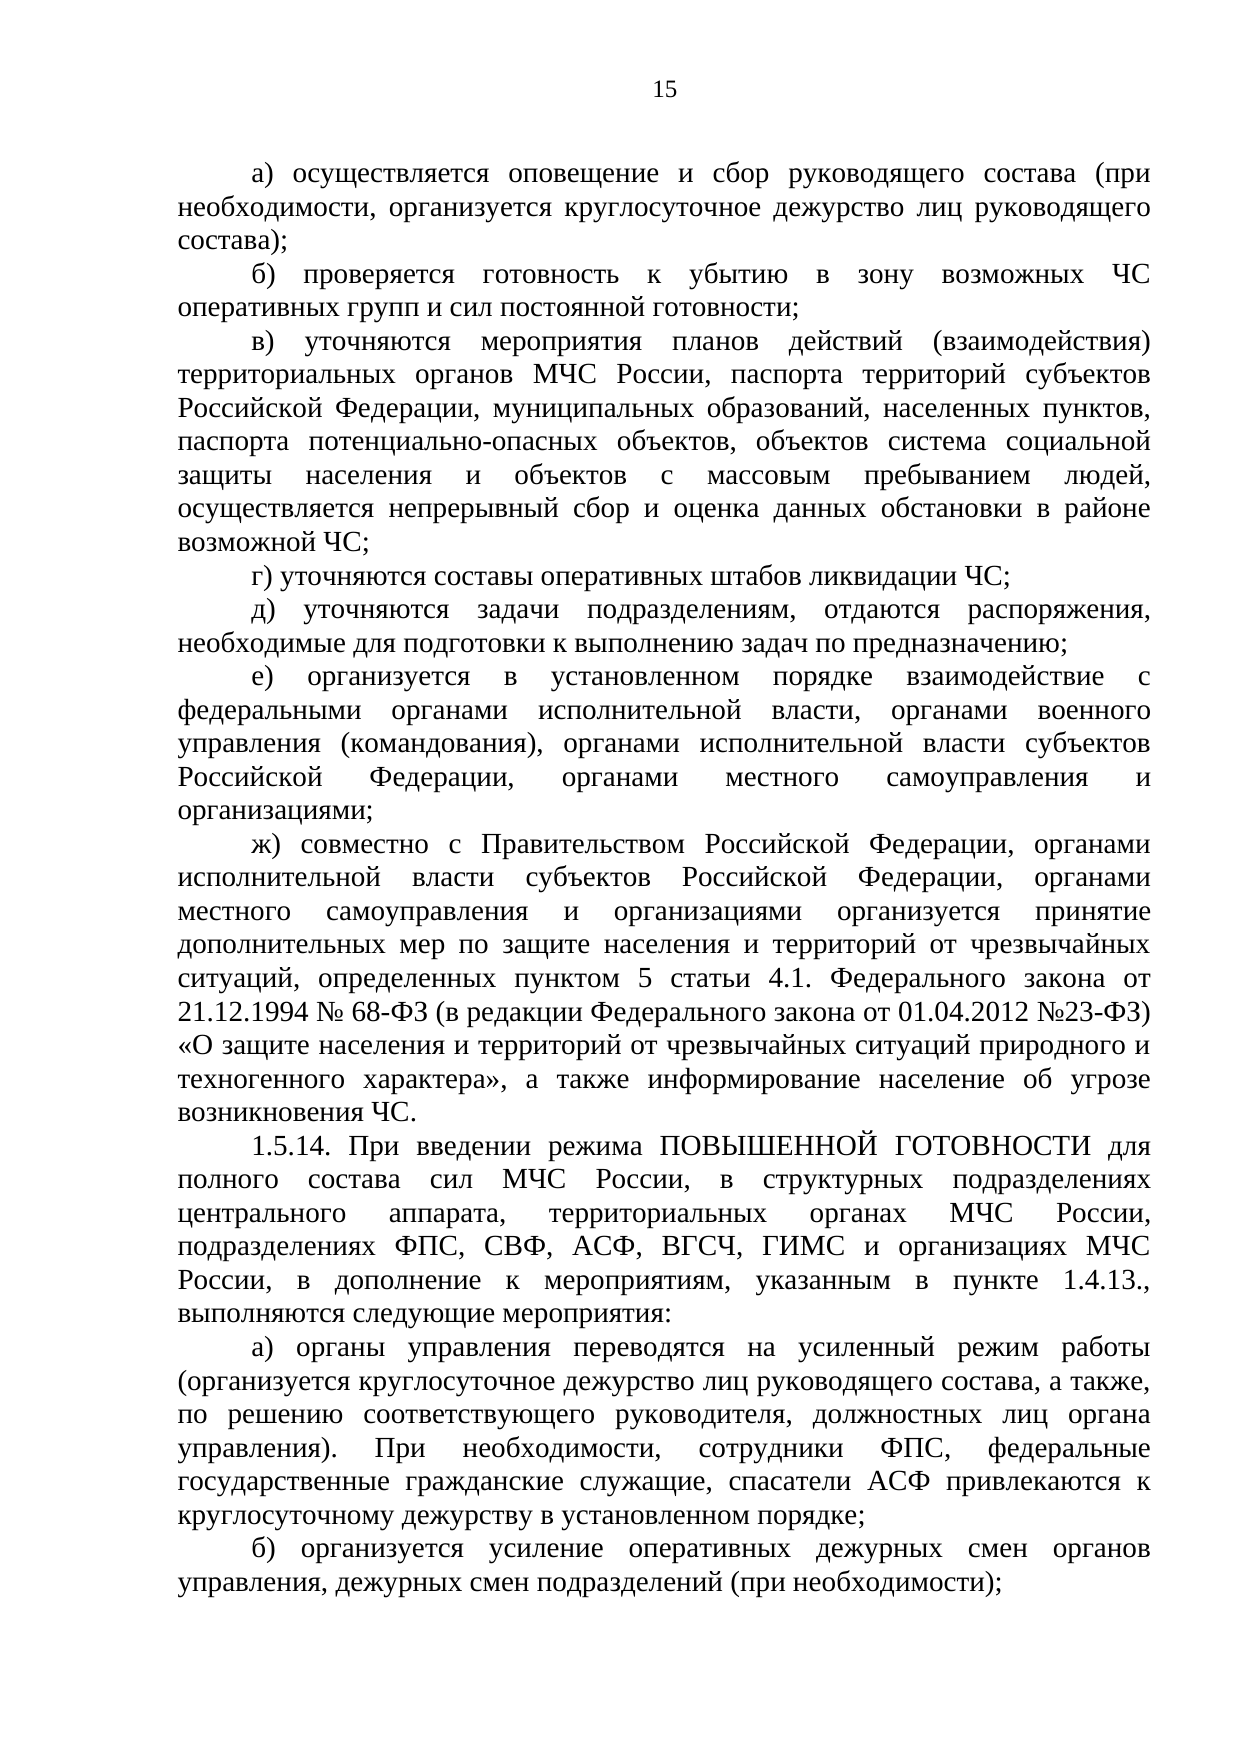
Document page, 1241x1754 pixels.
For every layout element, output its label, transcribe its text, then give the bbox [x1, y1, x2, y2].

text д) уточняются задачи подразделениям, отдаются распоряжения, необходимые для подготовки к выполнению задач по предназначению; [177, 591, 1152, 658]
text в) уточняются мероприятия планов действий (взаимодействия) территориальных органов МЧС России, паспорта территорий субъектов Российской Федерации, муниципальных образований, населенных пунктов, паспорта потенциально-опасных объектов, объектов система социальной защиты населения и объектов с массовым пребыванием людей, осуществляется непрерывный сбор и оценка данных обстановки в районе возможной ЧС; [177, 323, 1152, 558]
text 1.5.14. При введении режима ПОВЫШЕННОЙ ГОТОВНОСТИ для полного состава сил МЧС России, в структурных подразделениях центрального аппарата, территориальных органах МЧС России, подразделениях ФПС, СВФ, АСФ, ВГСЧ, ГИМС и организациях МЧС России, в дополнение к мероприятиям, указанным в пункте 1.4.13., выполняются следующие мероприятия: [177, 1128, 1152, 1329]
text б) организуется усиление оперативных дежурных смен органов управления, дежурных смен подразделений (при необходимости); [177, 1530, 1152, 1597]
text а) органы управления переводятся на усиленный режим работы (организуется круглосуточное дежурство лиц руководящего состава, а также, по решению соответствующего руководителя, должностных лиц органа управления). При необходимости, сотрудники ФПС, федеральные государственные гражданские служащие, спасатели АСФ привлекаются к круглосуточному дежурству в установленном порядке; [177, 1329, 1152, 1530]
text а) осуществляется оповещение и сбор руководящего состава (при необходимости, организуется круглосуточное дежурство лиц руководящего состава); [177, 155, 1152, 256]
text ж) совместно с Правительством Российской Федерации, органами исполнительной власти субъектов Российской Федерации, органами местного самоуправления и организациями организуется принятие дополнительных мер по защите населения и территорий от чрезвычайных ситуаций, определенных пунктом 5 статьи 4.1. Федерального закона от 21.12.1994 № 68-ФЗ (в редакции Федерального закона от 01.04.2012 №23-ФЗ) «О защите населения и территорий от чрезвычайных ситуаций природного и техногенного характера», а также информирование население об угрозе возникновения ЧС. [177, 826, 1152, 1128]
text е) организуется в установленном порядке взаимодействие с федеральными органами исполнительной власти, органами военного управления (командования), органами исполнительной власти субъектов Российской Федерации, органами местного самоуправления и организациями; [177, 658, 1152, 826]
text б) проверяется готовность к убытию в зону возможных ЧС оперативных групп и сил постоянной готовности; [177, 256, 1152, 323]
text г) уточняются составы оперативных штабов ликвидации ЧС; [177, 558, 1152, 591]
